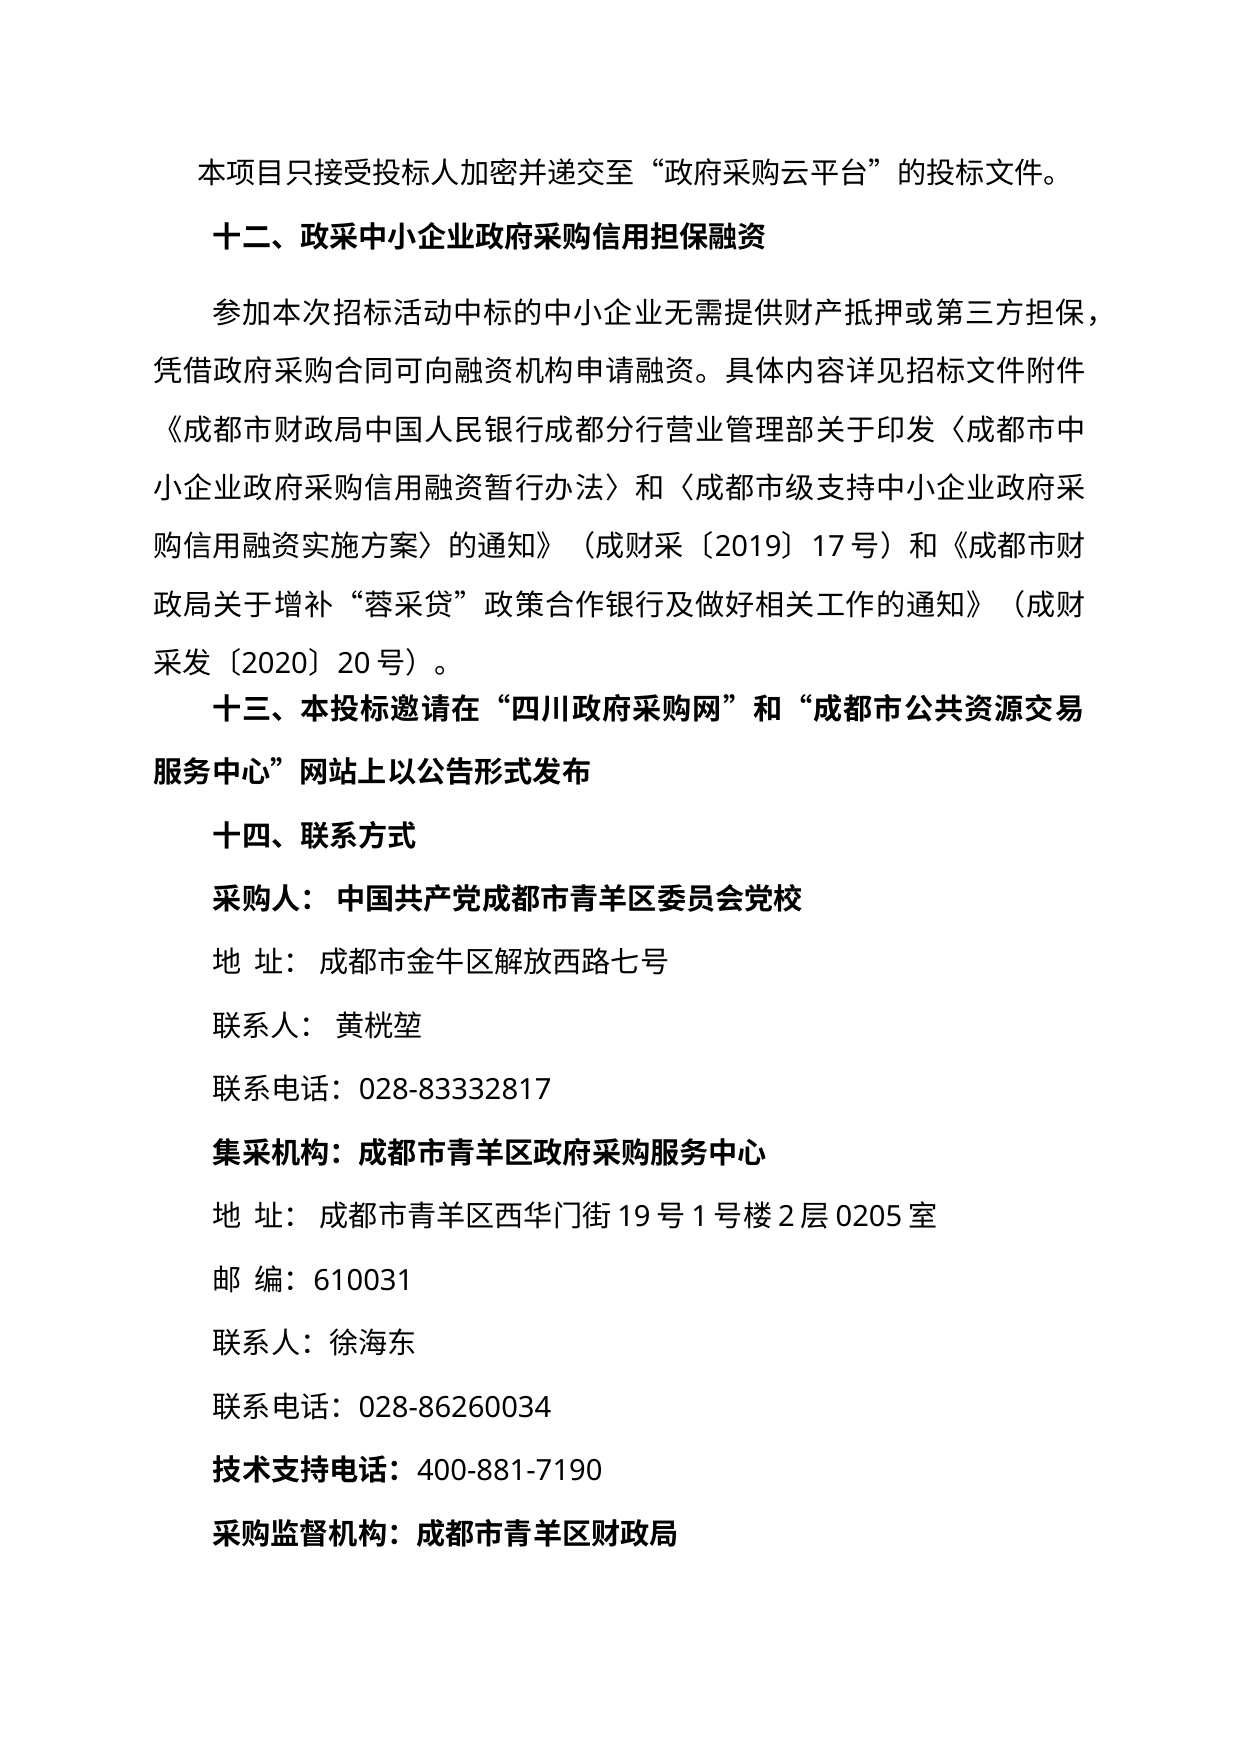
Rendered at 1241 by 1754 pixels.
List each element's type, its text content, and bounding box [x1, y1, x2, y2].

text 地 址： 成都市金牛区解放西路七号 [153, 939, 1087, 981]
text 邮 编：610031 [153, 1256, 1087, 1299]
text 联系电话：028-86260034 [153, 1383, 1087, 1426]
text 参加本次招标活动中标的中小企业无需提供财产抵押或第三方担保，凭借政府采购合同可向融资机构申请融资。具体内容详见招标文件附件《成都市财政局中国人民银行成都分行营业管理部关于印发〈成都市中小企业政府采购信用融资暂行办法〉和〈成都市级支持中小企业政府采购信用融资实施方案〉的通知》（成财采〔2019〕17号）和《成都市财政局关于增补“蓉采贷”政策合作银行及做好相关工作的通知》（成财采发〔2020〕20号）。 [153, 277, 1087, 685]
list 政采中小企业政府采购信用担保融资 [153, 213, 1087, 256]
text 采购人： 中国共产党成都市青羊区委员会党校 [153, 876, 1087, 918]
list 本投标邀请在“四川政府采购网”和“成都市公共资源交易服务中心”网站上以公告形式发布 [153, 685, 1087, 791]
text 联系人：徐海东 [153, 1320, 1087, 1362]
text 联系电话：028-83332817 [153, 1066, 1087, 1108]
text 技术支持电话：400-881-7190 [153, 1447, 1087, 1489]
text 集采机构：成都市青羊区政府采购服务中心 [153, 1129, 1087, 1172]
text 联系人： 黄桄堃 [153, 1002, 1087, 1045]
text 地 址： 成都市青羊区西华门街19号1号楼2层0205室 [153, 1193, 1087, 1235]
text 采购监督机构：成都市青羊区财政局 [153, 1510, 1087, 1553]
list 联系方式 [153, 812, 1087, 854]
text 本项目只接受投标人加密并递交至“政府采购云平台”的投标文件。 [153, 150, 1087, 192]
